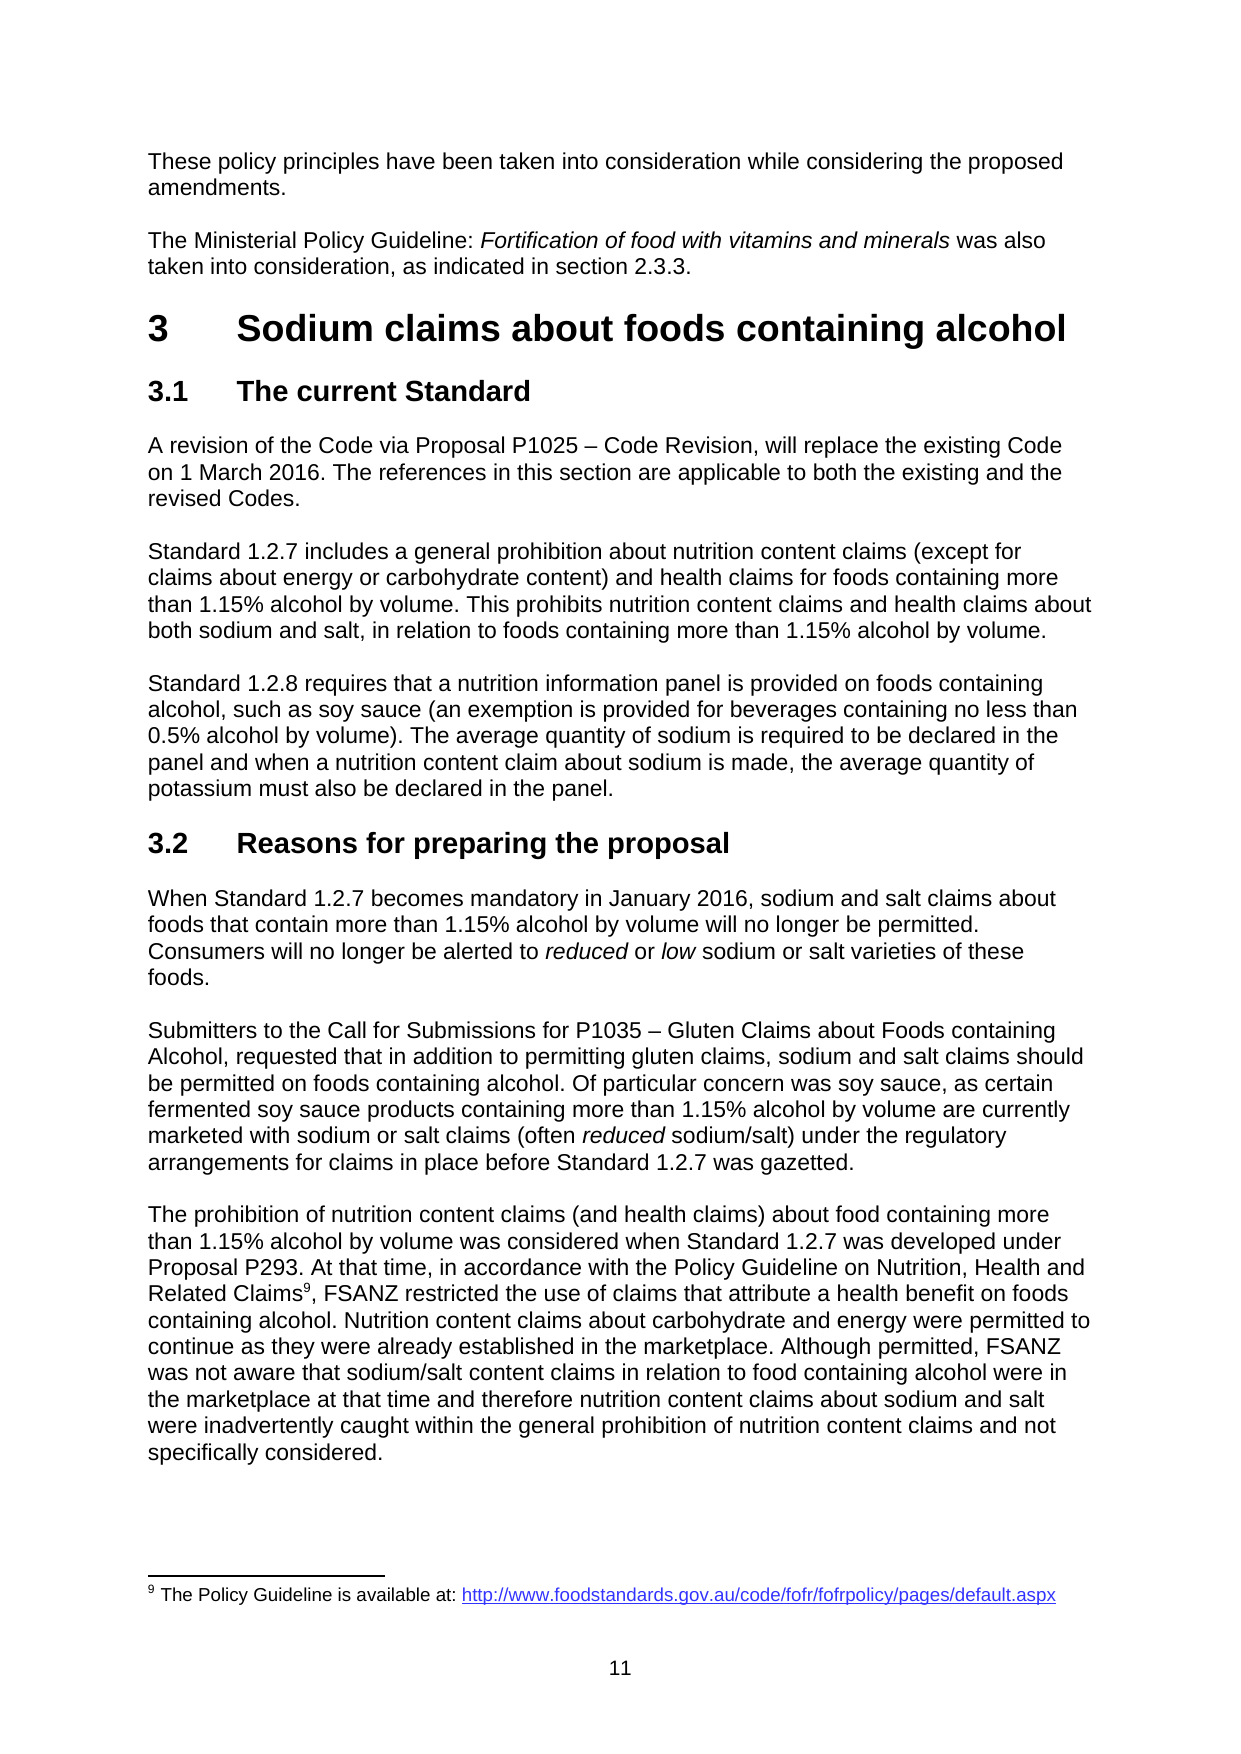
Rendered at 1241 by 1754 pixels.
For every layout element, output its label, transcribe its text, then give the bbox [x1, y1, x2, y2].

text These policy principles have been taken into consideration while considering the proposed amendments. [148, 148, 1092, 200]
text A revision of the Code via Proposal P1025 – Code Revision, will replace the existing Code on 1 March 2016. The references in this section are applicable to both the existing and the revised Codes. [148, 432, 1092, 512]
text When Standard 1.2.7 becomes mandatory in January 2016, sodium and salt claims about foods that contain more than 1.15% alcohol by volume will no longer be permitted. Consumers will no longer be alerted to reduced or low sodium or salt varieties of these foods. [148, 885, 1092, 990]
subtitle 3 Sodium claims about foods containing alcohol [148, 306, 1092, 349]
subtitle 3.2 Reasons for preparing the proposal [148, 826, 1092, 860]
text The Ministerial Policy Guideline: Fortification of food with vitamins and minerals was also taken into consideration, as indicated in section 2.3.3. [148, 227, 1092, 279]
text The prohibition of nutrition content claims (and health claims) about food containing more than 1.15% alcohol by volume was considered when Standard 1.2.7 was developed under Proposal P293. At that time, in accordance with the Policy Guideline on Nutrition, Health and Related Claims, FSANZ restricted the use of claims that attribute a health benefit on foods containing alcohol. Nutrition content claims about carbohydrate and energy were permitted to continue as they were already established in the marketplace. Although permitted, FSANZ was not aware that sodium/salt content claims in relation to food containing alcohol were in the marketplace at that time and therefore nutrition content claims about sodium and salt were inadvertently caught within the general prohibition of nutrition content claims and not specifically considered. [148, 1201, 1092, 1465]
text Standard 1.2.7 includes a general prohibition about nutrition content claims (except for claims about energy or carbohydrate content) and health claims for foods containing more than 1.15% alcohol by volume. This prohibits nutrition content claims and health claims about both sodium and salt, in relation to foods containing more than 1.15% alcohol by volume. [148, 538, 1092, 643]
text Submitters to the Call for Submissions for P1035 – Gluten Claims about Foods containing Alcohol, requested that in addition to permitting gluten claims, sodium and salt claims should be permitted on foods containing alcohol. Of particular concern was soy sauce, as certain fermented soy sauce products containing more than 1.15% alcohol by volume are currently marketed with sodium or salt claims (often reduced sodium/salt) under the regulatory arrangements for claims in place before Standard 1.2.7 was gazetted. [148, 1017, 1092, 1175]
subtitle 3.1 The current Standard [148, 374, 1092, 407]
text Standard 1.2.8 requires that a nutrition information panel is provided on foods containing alcohol, such as soy sauce (an exemption is provided for beverages containing no less than 0.5% alcohol by volume). The average quantity of sodium is required to be declared in the panel and when a nutrition content claim about sodium is made, the average quantity of potassium must also be declared in the panel. [148, 670, 1092, 801]
